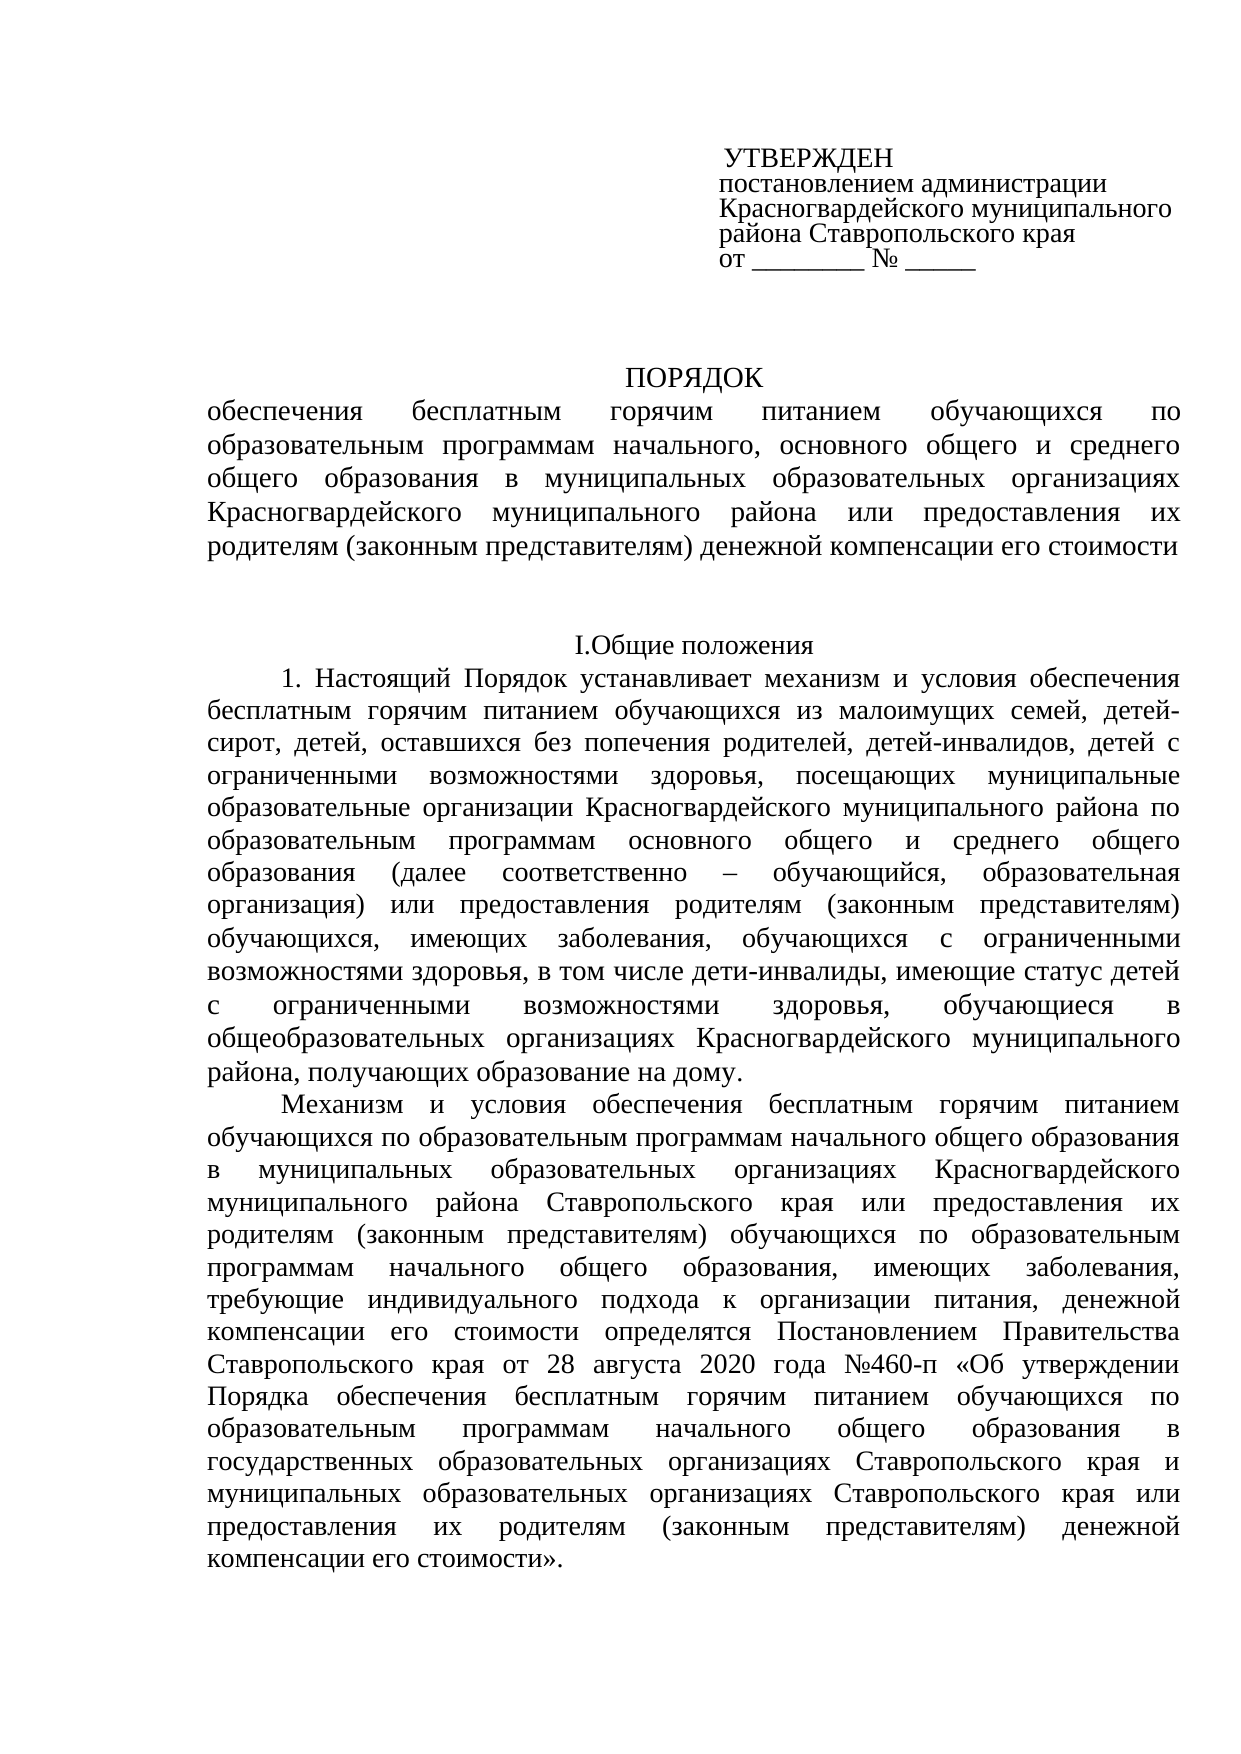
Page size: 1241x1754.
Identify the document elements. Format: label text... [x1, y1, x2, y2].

text ПОРЯДОК [207, 360, 1181, 393]
text УТВЕРЖДЕН [649, 148, 1181, 173]
text постановлением администрации [207, 173, 1181, 198]
text 1. Настоящий Порядок устанавливает механизм и условия обеспечения бесплатным горячим питанием обучающихся из малоимущих семей, детей-сирот, детей, оставшихся без попечения родителей, детей-инвалидов, детей с ограниченными возможностями здоровья, посещающих муниципальные образовательные организации Красногвардейского муниципального района по образовательным программам основного общего и среднего общего образования (далее соответственно – обучающийся, образовательная организация) или предоставления родителям (законным представителям) обучающихся, имеющих заболевания, обучающихся с ограниченными возможностями здоровья, в том числе дети-инвалиды, имеющие статус детей с ограниченными возможностями здоровья, обучающиеся в общеобразовательных организациях Красногвардейского муниципального района, получающих образование на дому. [207, 661, 1181, 1088]
text Механизм и условия обеспечения бесплатным горячим питанием обучающихся по образовательным программам начального общего образования в муниципальных образовательных организациях Красногвардейского муниципального района Ставропольского края или предоставления их родителям (законным представителям) обучающихся по образовательным программам начального общего образования, имеющих заболевания, требующие индивидуального подхода к организации питания, денежной компенсации его стоимости определятся Постановлением Правительства Ставропольского края от 28 августа 2020 года №460-п «Об утверждении Порядка обеспечения бесплатным горячим питанием обучающихся по образовательным программам начального общего образования в государственных образовательных организациях Ставропольского края и муниципальных образовательных организациях Ставропольского края или предоставления их родителям (законным представителям) денежной компенсации его стоимости». [207, 1088, 1181, 1573]
text Красногвардейского муниципального [207, 198, 1181, 223]
text обеспечения бесплатным горячим питанием обучающихся по образовательным программам начального, основного общего и среднего общего образования в муниципальных образовательных организациях Красногвардейского муниципального района или предоставления их родителям (законным представителям) денежной компенсации его стоимости [207, 393, 1181, 561]
text от ________ № _____ [207, 248, 1181, 273]
text I.Общие положения [207, 628, 1181, 661]
text района Ставропольского края [207, 223, 1181, 248]
